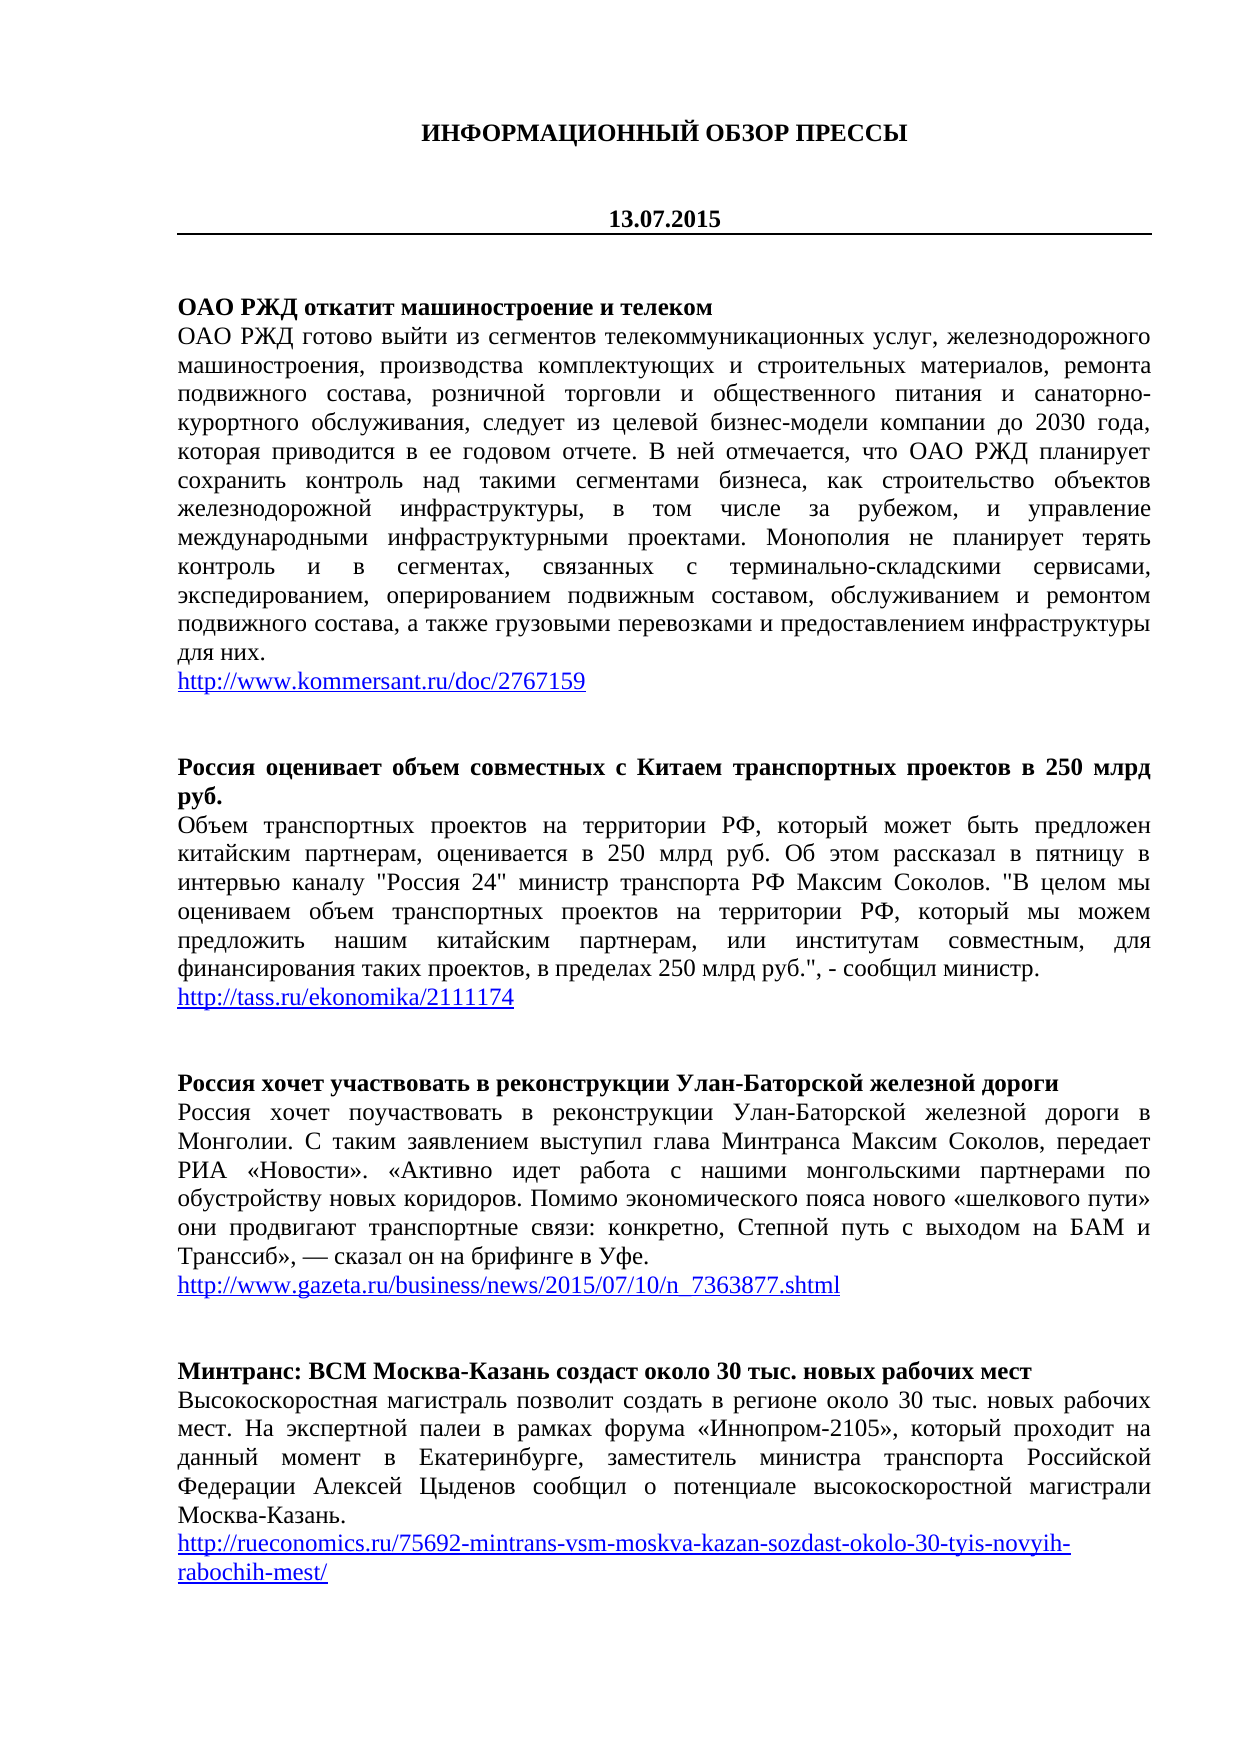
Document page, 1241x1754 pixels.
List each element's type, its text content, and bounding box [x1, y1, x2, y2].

text ИНФОРМАЦИОННЫЙ ОБЗОР ПРЕССЫ [177, 118, 1152, 147]
text 13.07.2015 [177, 204, 1152, 233]
text ОАО РЖД готово выйти из сегментов телекоммуникационных услуг, железнодорожного машиностроения, производства комплектующих и строительных материалов, ремонта подвижного состава, розничной торговли и общественного питания и санаторно-курортного обслуживания, следует из целевой бизнес-модели компании до 2030 года, которая приводится в ее годовом отчете. В ней отмечается, что ОАО РЖД планирует сохранить контроль над такими сегментами бизнеса, как строительство объектов железнодорожной инфраструктуры, в том числе за рубежом, и управление международными инфраструктурными проектами. Монополия не планирует терять контроль и в сегментах, связанных с терминально-складскими сервисами, экспедированием, оперированием подвижным составом, обслуживанием и ремонтом подвижного состава, а также грузовыми перевозками и предоставлением инфраструктуры для них. [177, 321, 1152, 666]
text Высокоскоростная магистраль позволит создать в регионе около 30 тыс. новых рабочих мест. На экспертной палеи в рамках форума «Иннопром-2105», который проходит на данный момент в Екатеринбурге, заместитель министра транспорта Российской Федерации Алексей Цыденов сообщил о потенциале высокоскоростной магистрали Москва-Казань. [177, 1385, 1152, 1528]
text Россия хочет участвовать в реконструкции Улан-Баторской железной дороги [177, 1068, 1152, 1097]
text Минтранс: ВСМ Москва-Казань создаст около 30 тыс. новых рабочих мест [177, 1356, 1152, 1385]
text http://tass.ru/ekonomika/2111174 [177, 982, 1152, 1011]
text http://www.gazeta.ru/business/news/2015/07/10/n_7363877.shtml [177, 1270, 1152, 1298]
text ОАО РЖД откатит машиностроение и телеком [177, 292, 1152, 321]
text Россия оценивает объем совместных с Китаем транспортных проектов в 250 млрд руб. [177, 752, 1152, 810]
text http://www.kommersant.ru/doc/2767159 [177, 666, 1152, 695]
text http://rueconomics.ru/75692-mintrans-vsm-moskva-kazan-sozdast-okolo-30-tyis-novyih-rabochih-mest/ [177, 1528, 1152, 1586]
text Объем транспортных проектов на территории РФ, который может быть предложен китайским партнерам, оценивается в 250 млрд руб. Об этом рассказал в пятницу в интервью каналу "Россия 24" министр транспорта РФ Максим Соколов. "В целом мы оцениваем объем транспортных проектов на территории РФ, который мы можем предложить нашим китайским партнерам, или институтам совместным, для финансирования таких проектов, в пределах 250 млрд руб.", - сообщил министр. [177, 810, 1152, 982]
text Россия хочет поучаствовать в реконструкции Улан-Баторской железной дороги в Монголии. С таким заявлением выступил глава Минтранса Максим Соколов, передает РИА «Новости». «Активно идет работа с нашими монгольскими партнерами по обустройству новых коридоров. Помимо экономического пояса нового «шелкового пути» они продвигают транспортные связи: конкретно, Степной путь с выходом на БАМ и Транссиб», — сказал он на брифинге в Уфе. [177, 1097, 1152, 1270]
